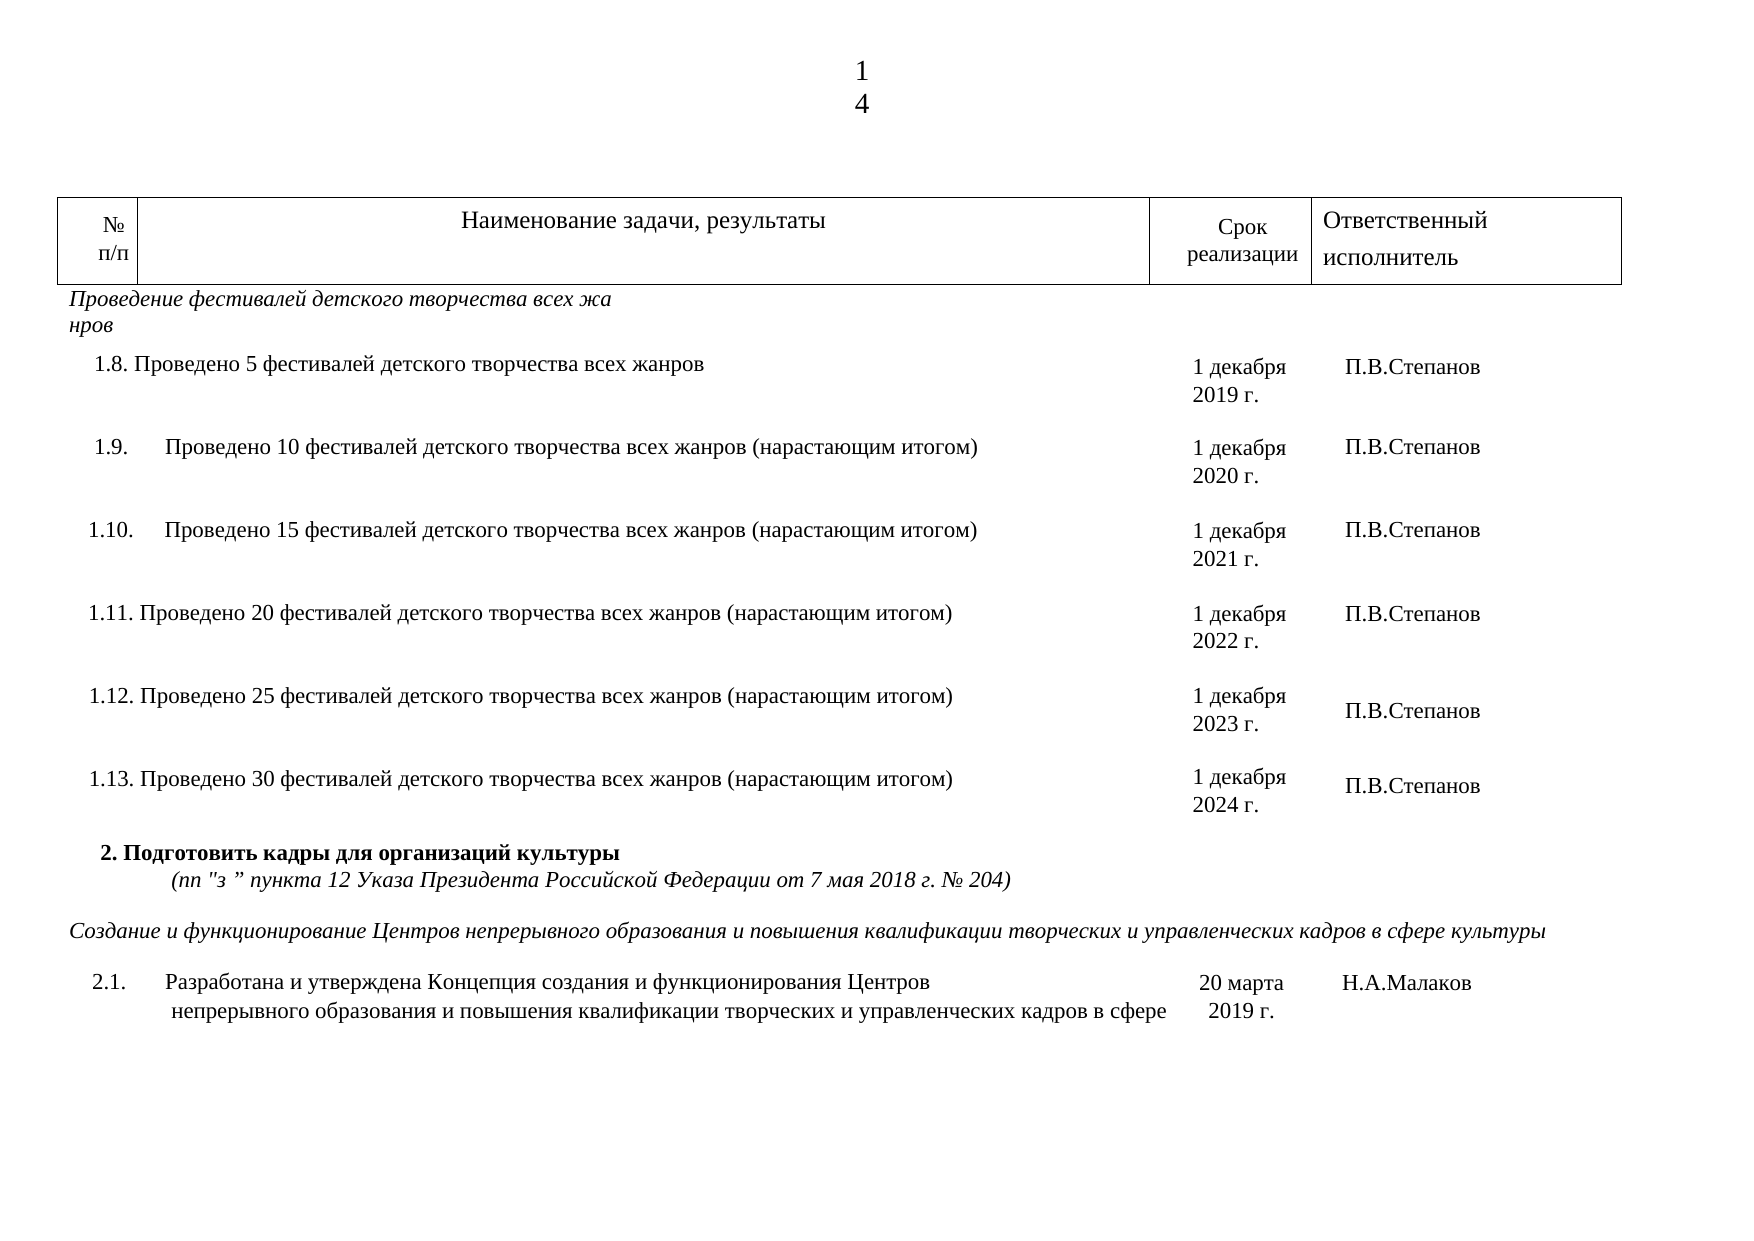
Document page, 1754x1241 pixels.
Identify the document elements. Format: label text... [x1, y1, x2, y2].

list Разработана и утверждена Концепция создания и функционирования Центров [69, 968, 1644, 995]
table_header Наименование задачи, результаты [138, 198, 1149, 284]
table_header [1150, 198, 1311, 284]
table_header Ответственный исполнитель [1312, 198, 1621, 284]
text Создание и функционирование Центров непрерывного образования и повышения квалификации творческих и управленческих кадров в сфере культуры [69, 917, 1644, 943]
text нров [69, 312, 1644, 338]
text Проведение фестивалей детского творчества всех жа [69, 212, 1644, 312]
text 2. Подготовить кадры для организаций культуры [69, 839, 1644, 866]
table_header [58, 198, 137, 284]
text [171, 997, 1644, 1023]
text (пп "з ” пункта 12 Указа Президента Российской Федерации от 7 мая 2018 г. № 204) [69, 866, 1644, 892]
